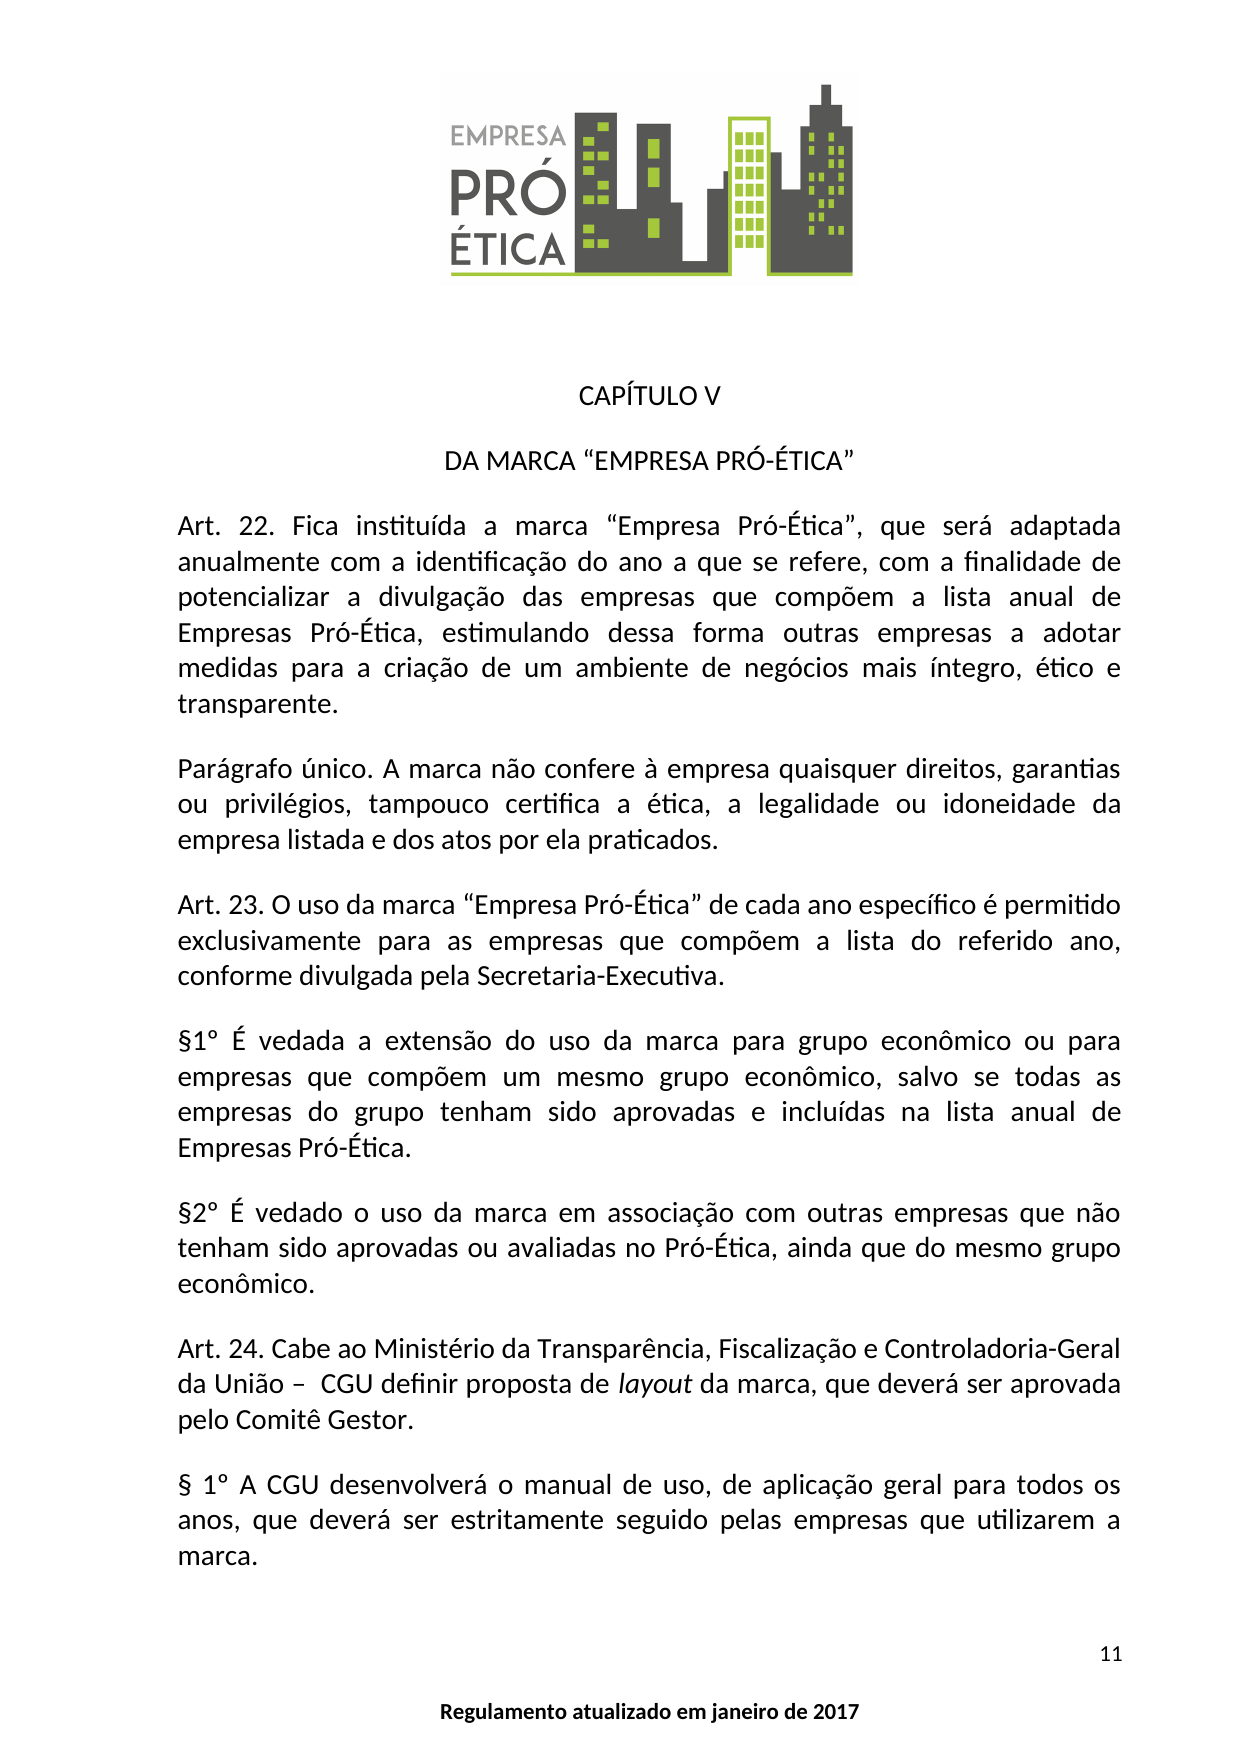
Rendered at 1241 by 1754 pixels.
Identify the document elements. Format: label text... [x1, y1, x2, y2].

text DA MARCA “EMPRESA PRÓ-ÉTICA” [177, 442, 1122, 478]
text Art. 22. Fica instituída a marca “Empresa Pró-Ética”, que será adaptada anualmente com a identificação do ano a que se refere, com a finalidade de potencializar a divulgação das empresas que compõem a lista anual de Empresas Pró-Ética, estimulando dessa forma outras empresas a adotar medidas para a criação de um ambiente de negócios mais íntegro, ético e transparente. [177, 507, 1122, 721]
text §2º É vedado o uso da marca em associação com outras empresas que não tenham sido aprovadas ou avaliadas no Pró-Ética, ainda que do mesmo grupo econômico. [177, 1194, 1122, 1301]
text Parágrafo único. A marca não confere à empresa quaisquer direitos, garantias ou privilégios, tampouco certifica a ética, a legalidade ou idoneidade da empresa listada e dos atos por ela praticados. [177, 750, 1122, 857]
text Art. 24. Cabe ao Ministério da Transparência, Fiscalização e Controladoria-Geral da União – CGU definir proposta de layout da marca, que deverá ser aprovada pelo Comitê Gestor. [177, 1330, 1122, 1437]
picture [440, 73, 859, 285]
text §1º É vedada a extensão do uso da marca para grupo econômico ou para empresas que compõem um mesmo grupo econômico, salvo se todas as empresas do grupo tenham sido aprovadas e incluídas na lista anual de Empresas Pró-Ética. [177, 1022, 1122, 1164]
text CAPÍTULO V [177, 377, 1122, 413]
text § 1º A CGU desenvolverá o manual de uso, de aplicação geral para todos os anos, que deverá ser estritamente seguido pelas empresas que utilizarem a marca. [177, 1466, 1122, 1573]
text Art. 23. O uso da marca “Empresa Pró-Ética” de cada ano específico é permitido exclusivamente para as empresas que compõem a lista do referido ano, conforme divulgada pela Secretaria-Executiva. [177, 886, 1122, 993]
